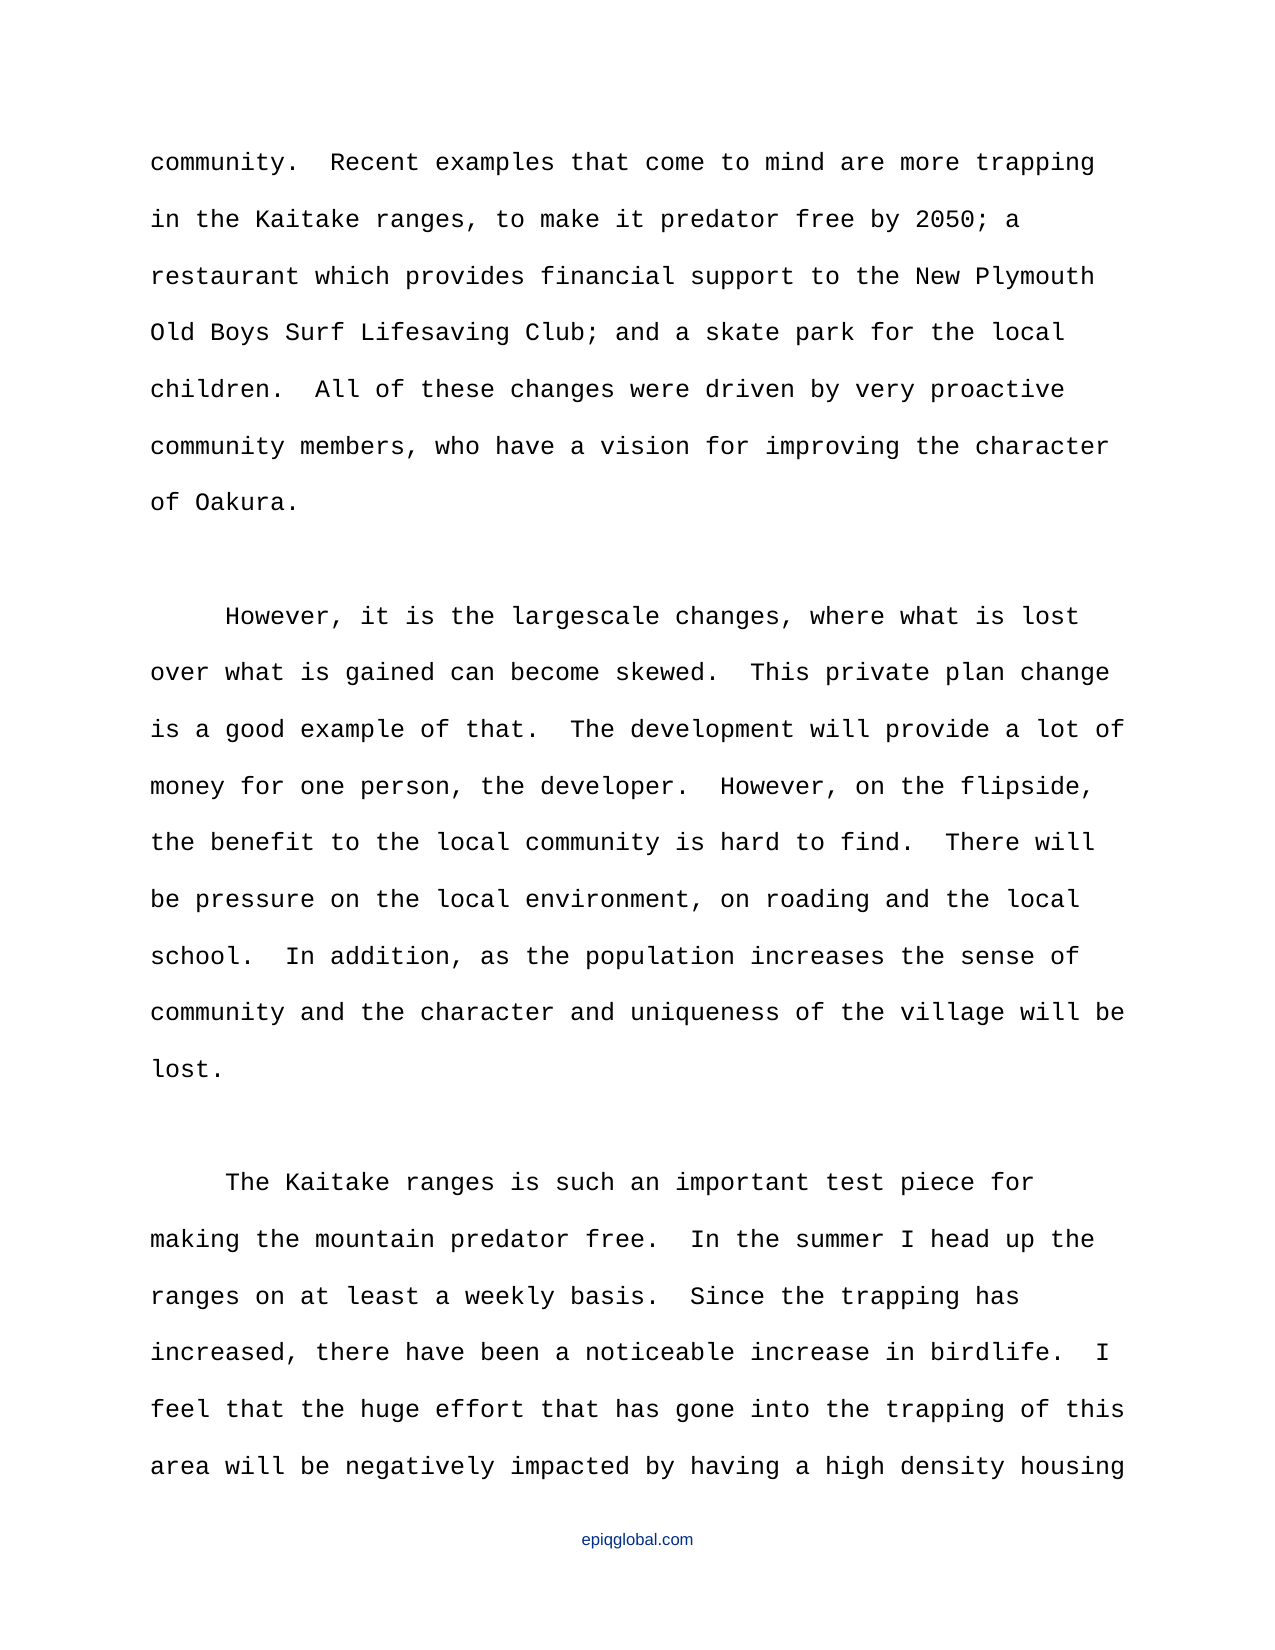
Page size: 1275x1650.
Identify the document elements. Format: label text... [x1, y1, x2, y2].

text However, it is the largescale changes, where what is lost over what is gained can become skewed. This private plan change is a good example of that. The development will provide a lot of money for one person, the developer. However, on the flipside, the benefit to the local community is hard to find. There will be pressure on the local environment, on roading and the local school. In addition, as the population increases the sense of community and the character and uniqueness of the village will be lost. [150, 603, 1125, 1085]
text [150, 1170, 1125, 1482]
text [150, 150, 1125, 518]
